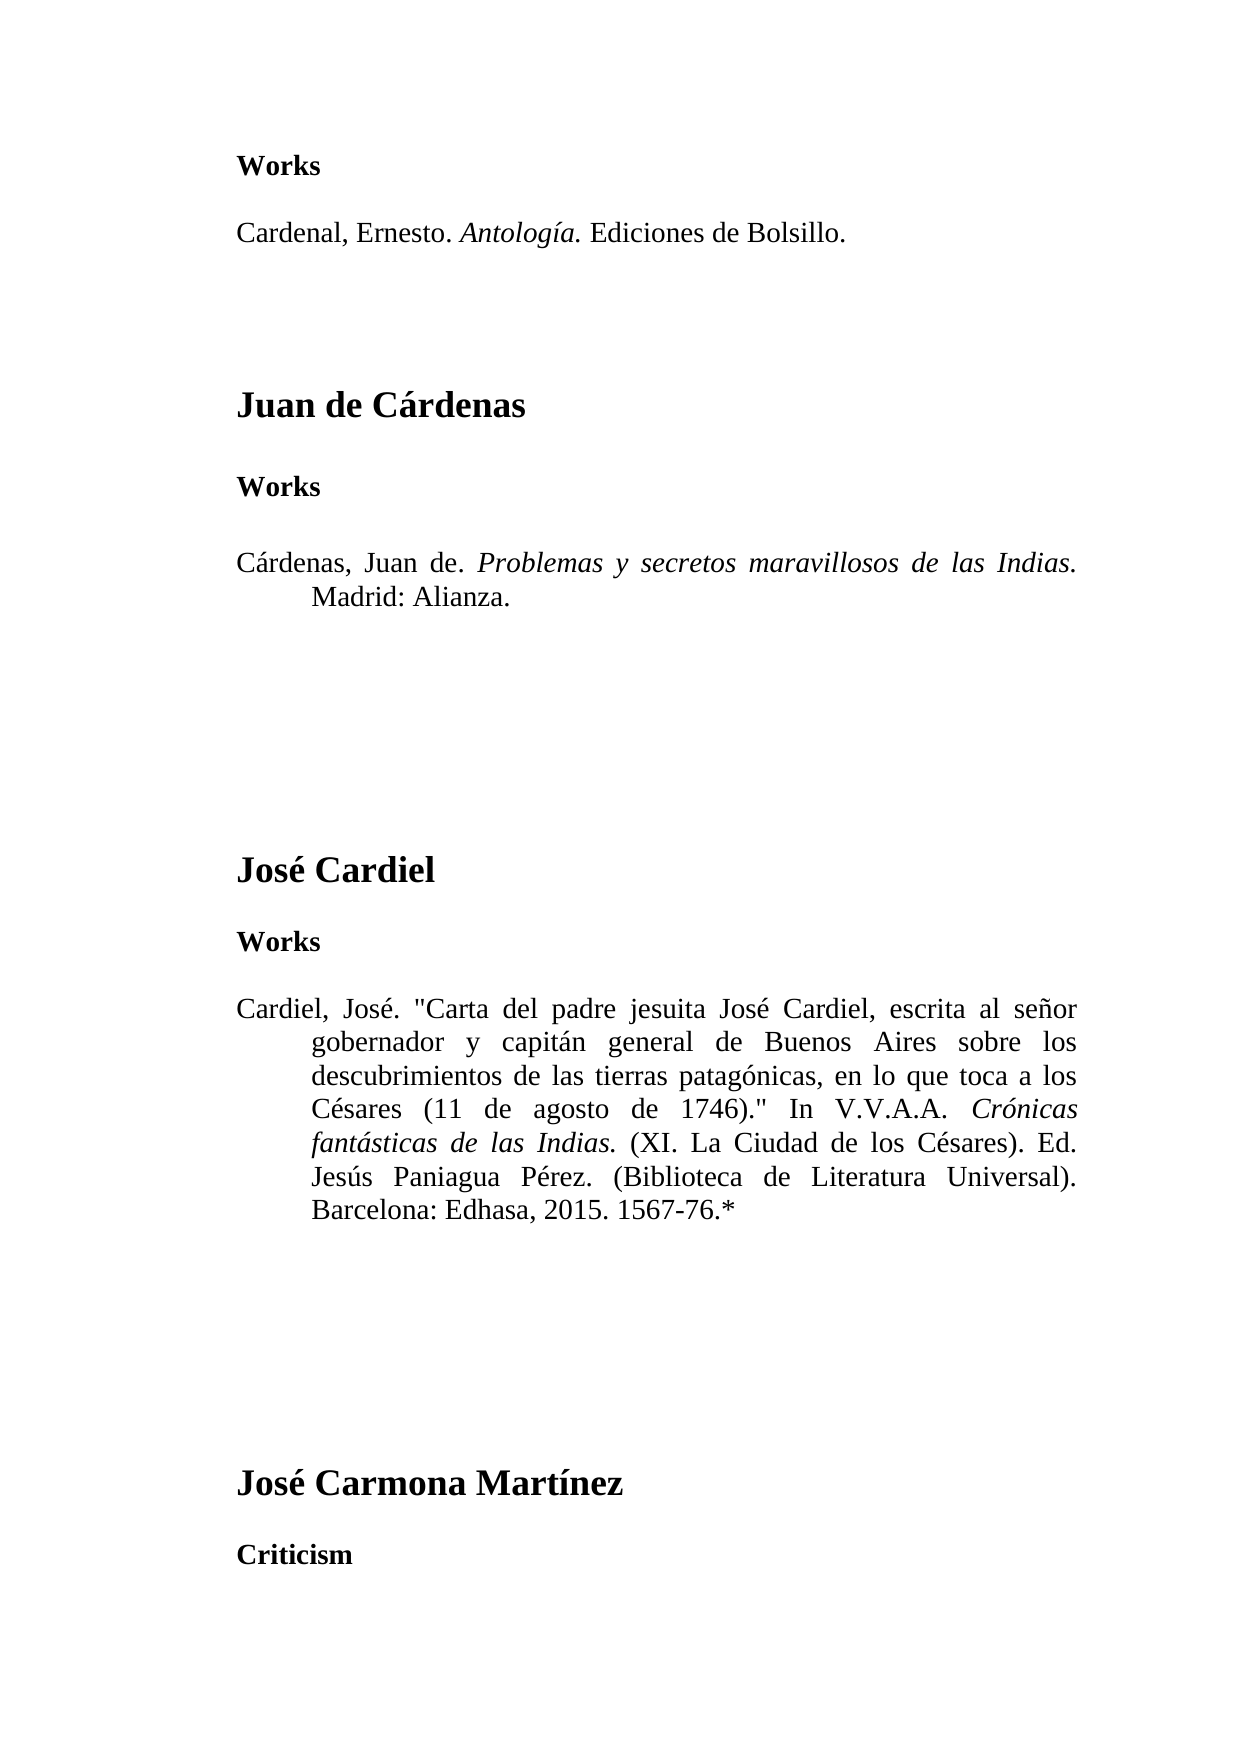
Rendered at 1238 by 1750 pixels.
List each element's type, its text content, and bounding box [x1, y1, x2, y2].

text Cárdenas, Juan de. Problemas y secretos maravillosos de las Indias. Madrid: Alianza. [236, 545, 1078, 612]
text Works [236, 924, 1078, 957]
text Cardiel, José. "Carta del padre jesuita José Cardiel, escrita al señor gobernador y capitán general de Buenos Aires sobre los descubrimientos de las tierras patagónicas, en lo que toca a los Césares (11 de agosto de 1746)." In V.V.A.A. Crónicas fantásticas de las Indias. (XI. La Ciudad de los Césares). Ed. Jesús Paniagua Pérez. (Biblioteca de Literatura Universal). Barcelona: Edhasa, 2015. 1567-76.* [236, 991, 1078, 1226]
text José Carmona Martínez [236, 1461, 1078, 1504]
text Cardenal, Ernesto. Antología. Ediciones de Bolsillo. [236, 215, 1078, 248]
text José Cardiel [236, 847, 1078, 890]
text Works [236, 148, 1078, 181]
text Works [236, 469, 1078, 502]
text Juan de Cárdenas [236, 382, 1078, 426]
text Criticism [236, 1537, 1078, 1571]
